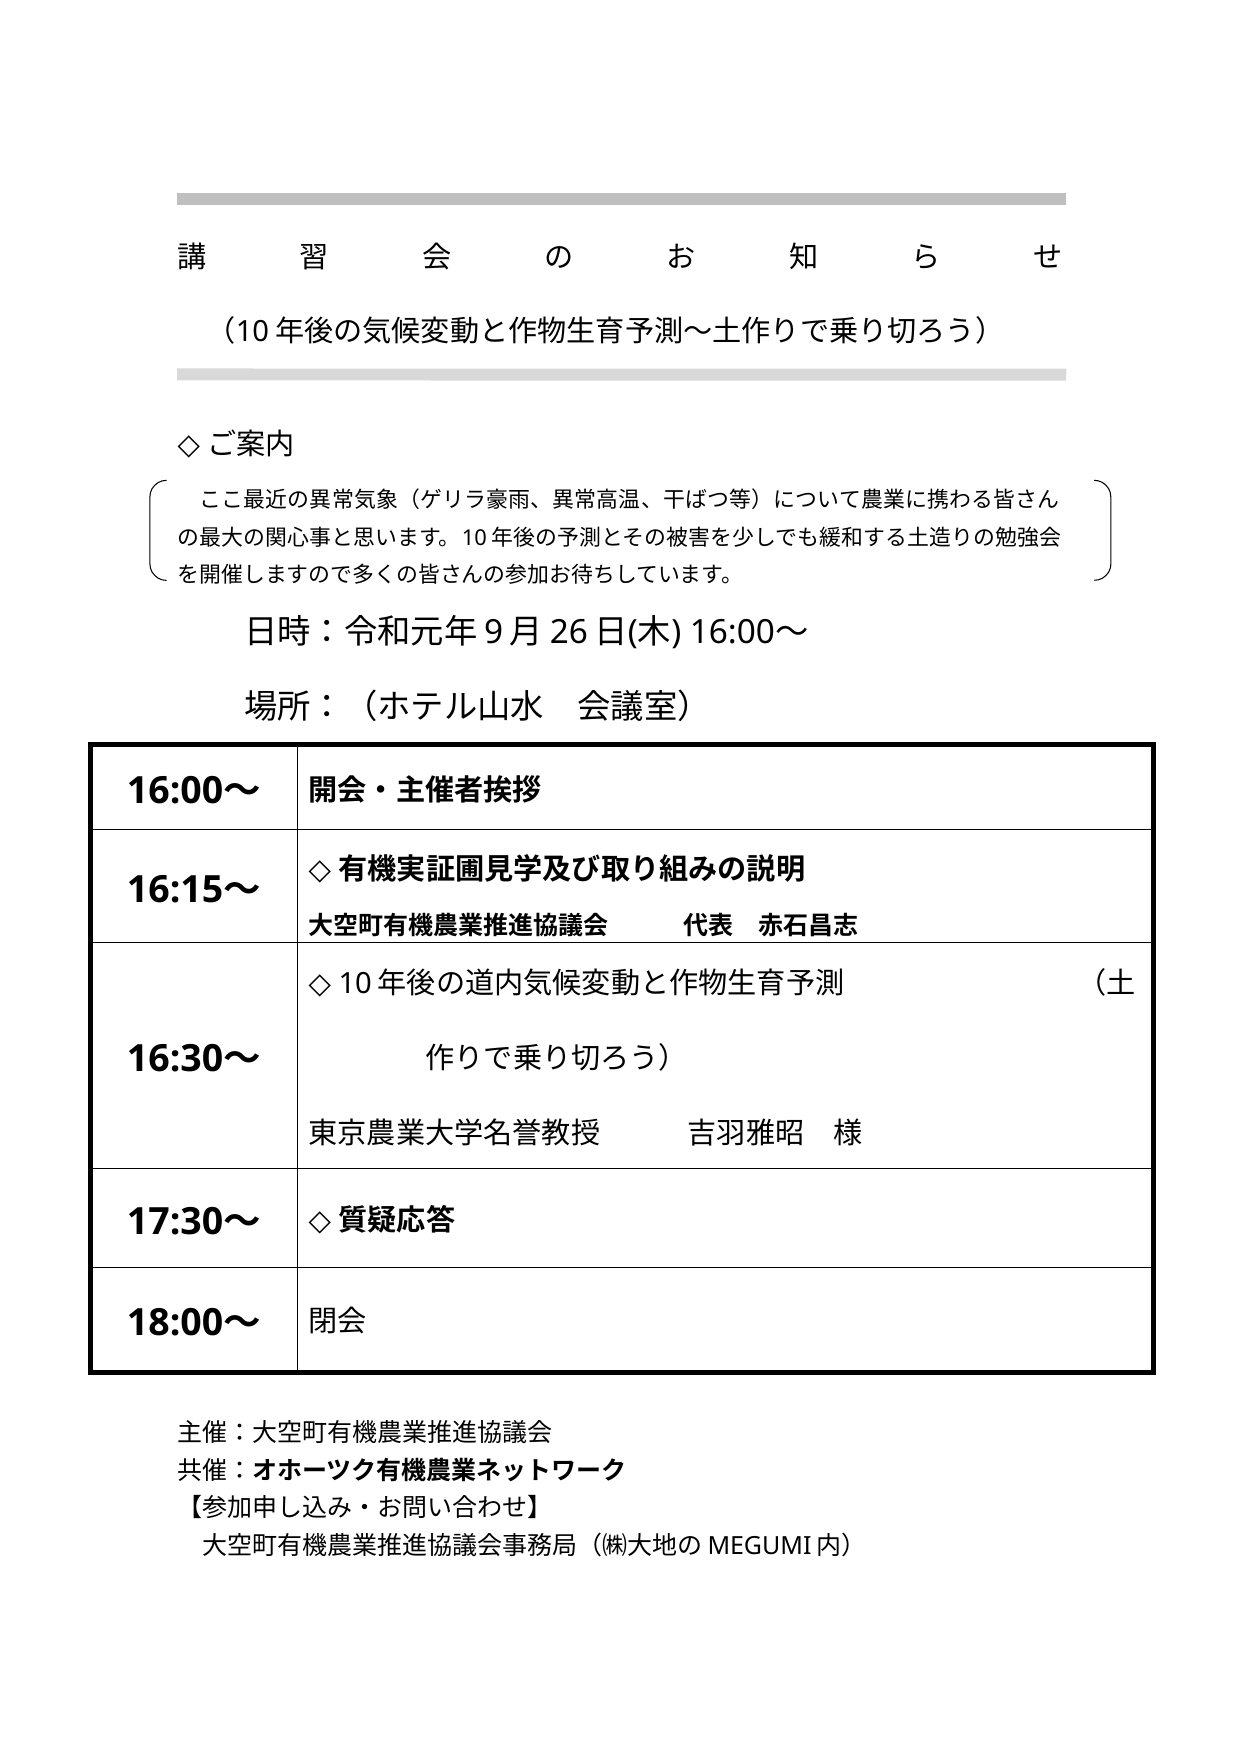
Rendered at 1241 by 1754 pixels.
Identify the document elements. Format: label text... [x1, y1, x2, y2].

text 場所：（ホテル山水 会議室） [177, 667, 1063, 742]
text 講習会のお知らせ （10年後の気候変動と作物生育予測～土作りで乗り切ろう） [177, 217, 1063, 367]
table_cell 16:30～ [93, 943, 297, 1168]
table_cell 16:15～ [93, 830, 297, 942]
table_header 16:00～ [93, 747, 297, 828]
table_cell 18:00～ [93, 1268, 297, 1370]
text ここ最近の異常気象（ゲリラ豪雨、異常高温、干ばつ等）について農業に携わる皆さんの最大の関心事と思います。10年後の予測とその被害を少しでも緩和する土造りの勉強会を開催しますので多くの皆さんの参加お待ちしています。 [177, 479, 1063, 592]
table_cell 閉会 [298, 1268, 1151, 1370]
text 日時：令和元年9月26日(木) 16:00～ [177, 592, 1063, 667]
text 主催：大空町有機農業推進協議会 [177, 1412, 1063, 1450]
text 共催：オホーツク有機農業ネットワーク [177, 1450, 1063, 1487]
table_cell ◇ 10年後の道内気候変動と作物生育予測 （土作りで乗り切ろう） 東京農業大学名誉教授 吉羽雅昭 様 [298, 943, 1151, 1168]
table_cell ◇ 質疑応答 [298, 1169, 1151, 1267]
text 大空町有機農業推進協議会事務局（㈱大地のMEGUMI内） [177, 1525, 1063, 1562]
text ◇ ご案内 [177, 404, 1063, 479]
table_header 開会・主催者挨拶 [298, 747, 1151, 828]
text 【参加申し込み・お問い合わせ】 [177, 1487, 1063, 1525]
table_cell 17:30～ [93, 1169, 297, 1267]
table_cell ◇ 有機実証圃見学及び取り組みの説明 大空町有機農業推進協議会 代表 赤石昌志 [298, 830, 1151, 942]
